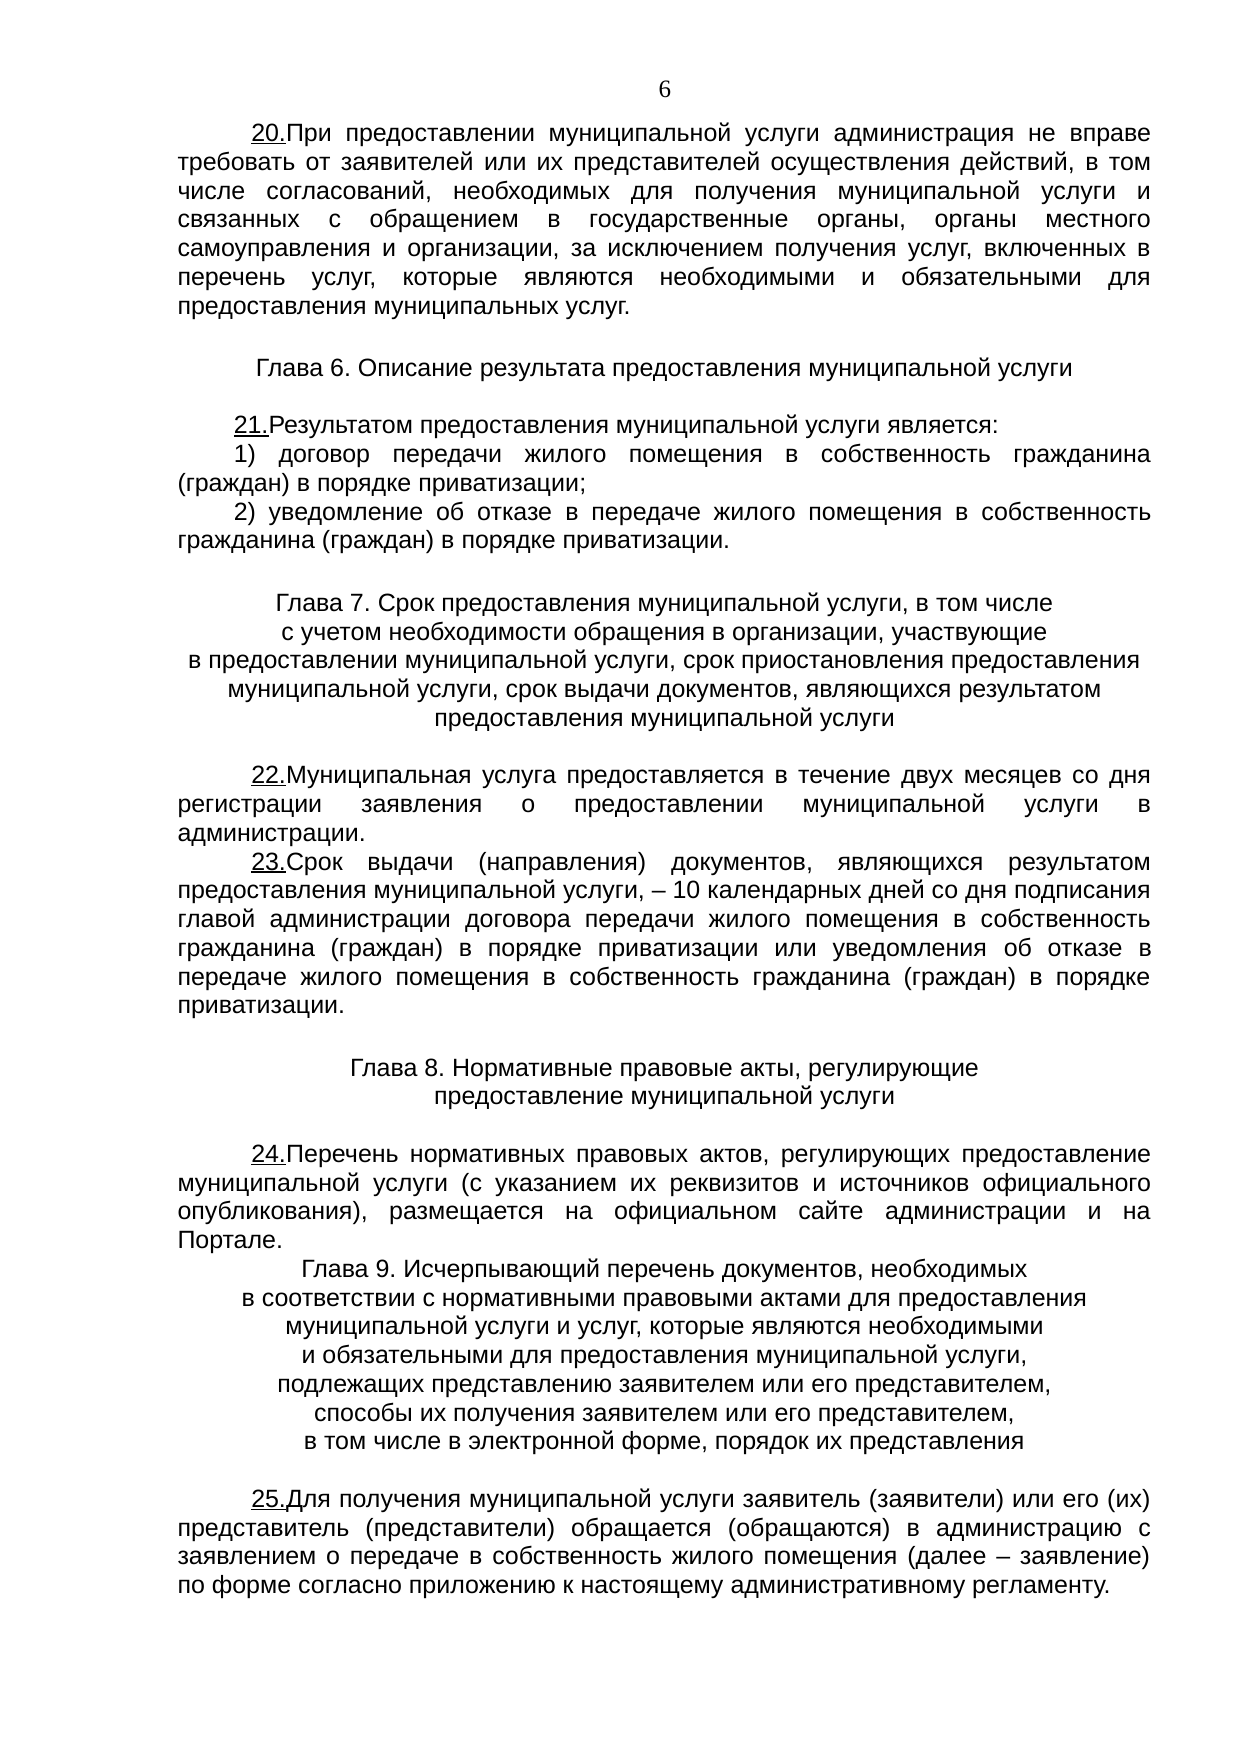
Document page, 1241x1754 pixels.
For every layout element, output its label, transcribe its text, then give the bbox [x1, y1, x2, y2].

text 20.При предоставлении муниципальной услуги администрация не вправе требовать от заявителей или их представителей осуществления действий, в том числе согласований, необходимых для получения муниципальной услуги и связанных с обращением в государственные органы, органы местного самоуправления и организации, за исключением получения услуг, включенных в перечень услуг, которые являются необходимыми и обязательными для предоставления муниципальных услуг. [177, 118, 1152, 319]
text 22.Муниципальная услуга предоставляется в течение двух месяцев со дня регистрации заявления о предоставлении муниципальной услуги в администрации. [177, 760, 1152, 846]
text 25.Для получения муниципальной услуги заявитель (заявители) или его (их) представитель (представители) обращается (обращаются) в администрацию с заявлением о передаче в собственность жилого помещения (далее – заявление) по форме согласно приложению к настоящему административному регламенту. [177, 1484, 1152, 1599]
text Глава 8. Нормативные правовые акты, регулирующие предоставление муниципальной услуги [177, 1052, 1152, 1110]
text 24.Перечень нормативных правовых актов, регулирующих предоставление муниципальной услуги (с указанием их реквизитов и источников официального опубликования), размещается на официальном сайте администрации и на Портале. [177, 1139, 1152, 1254]
text 21.Результатом предоставления муниципальной услуги является: [177, 410, 1152, 439]
text Глава 9. Исчерпывающий перечень документов, необходимых в соответствии с нормативными правовыми актами для предоставления муниципальной услуги и услуг, которые являются необходимыми и обязательными для предоставления муниципальной услуги, [177, 1254, 1152, 1369]
text 23.Срок выдачи (направления) документов, являющихся результатом предоставления муниципальной услуги, – 10 календарных дней со дня подписания главой администрации договора передачи жилого помещения в собственность гражданина (граждан) в порядке приватизации или уведомления об отказе в передаче жилого помещения в собственность гражданина (граждан) в порядке приватизации. [177, 846, 1152, 1019]
text Глава 6. Описание результата предоставления муниципальной услуги [177, 353, 1152, 382]
text 2) уведомление об отказе в передаче жилого помещения в собственность гражданина (граждан) в порядке приватизации. [177, 497, 1152, 554]
text подлежащих представлению заявителем или его представителем, способы их получения заявителем или его представителем, в том числе в электронной форме, порядок их представления [177, 1369, 1152, 1455]
text Глава 7. Срок предоставления муниципальной услуги, в том числе с учетом необходимости обращения в организации, участвующие в предоставлении муниципальной услуги, срок приостановления предоставления муниципальной услуги, срок выдачи документов, являющихся результатом предоставления муниципальной услуги [177, 588, 1152, 731]
text 1) договор передачи жилого помещения в собственность гражданина (граждан) в порядке приватизации; [177, 439, 1152, 497]
